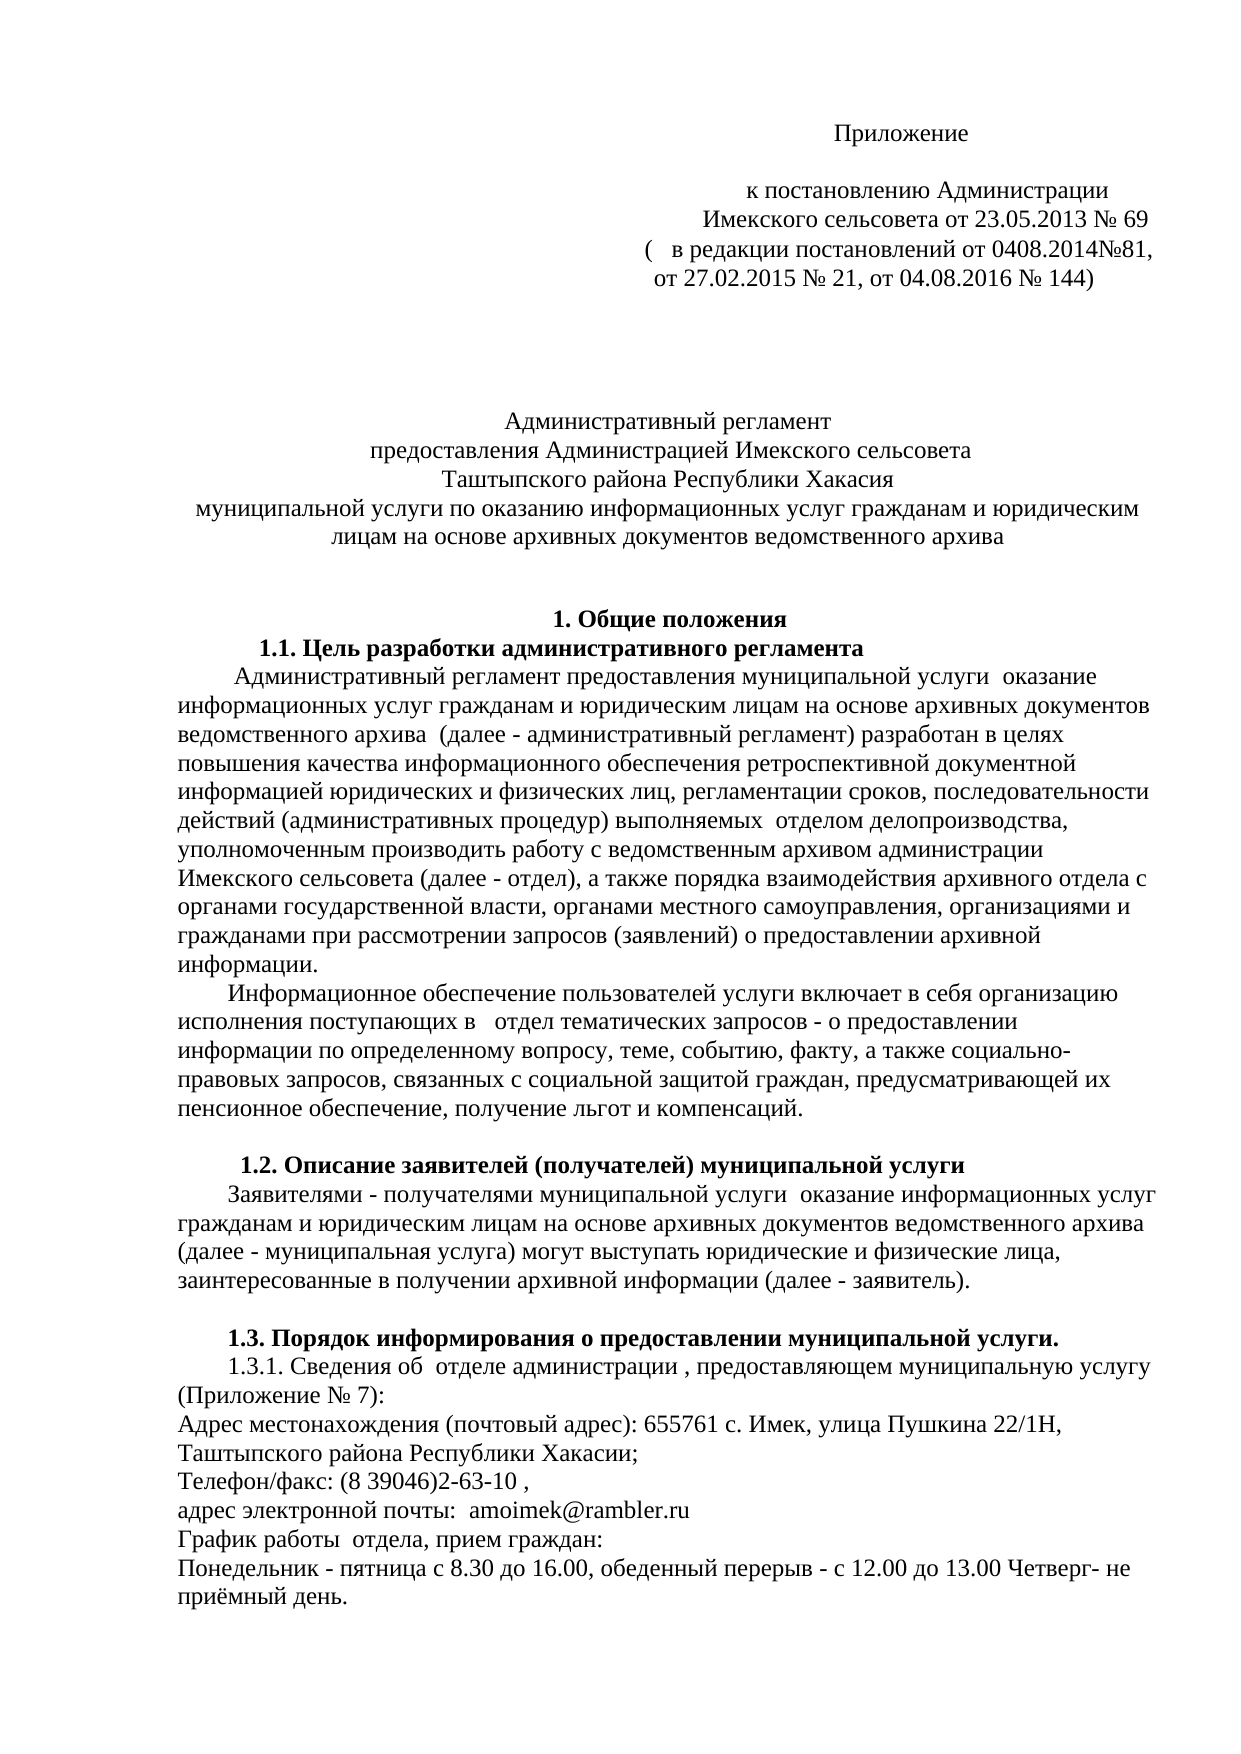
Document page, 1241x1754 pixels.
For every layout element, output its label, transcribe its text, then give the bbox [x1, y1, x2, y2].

text Имекского сельсовета от 23.05.2013 № 69 [177, 204, 1152, 232]
text к постановлению Администрации [177, 175, 1152, 204]
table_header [176, 233, 1159, 1612]
text Приложение [177, 118, 1152, 147]
